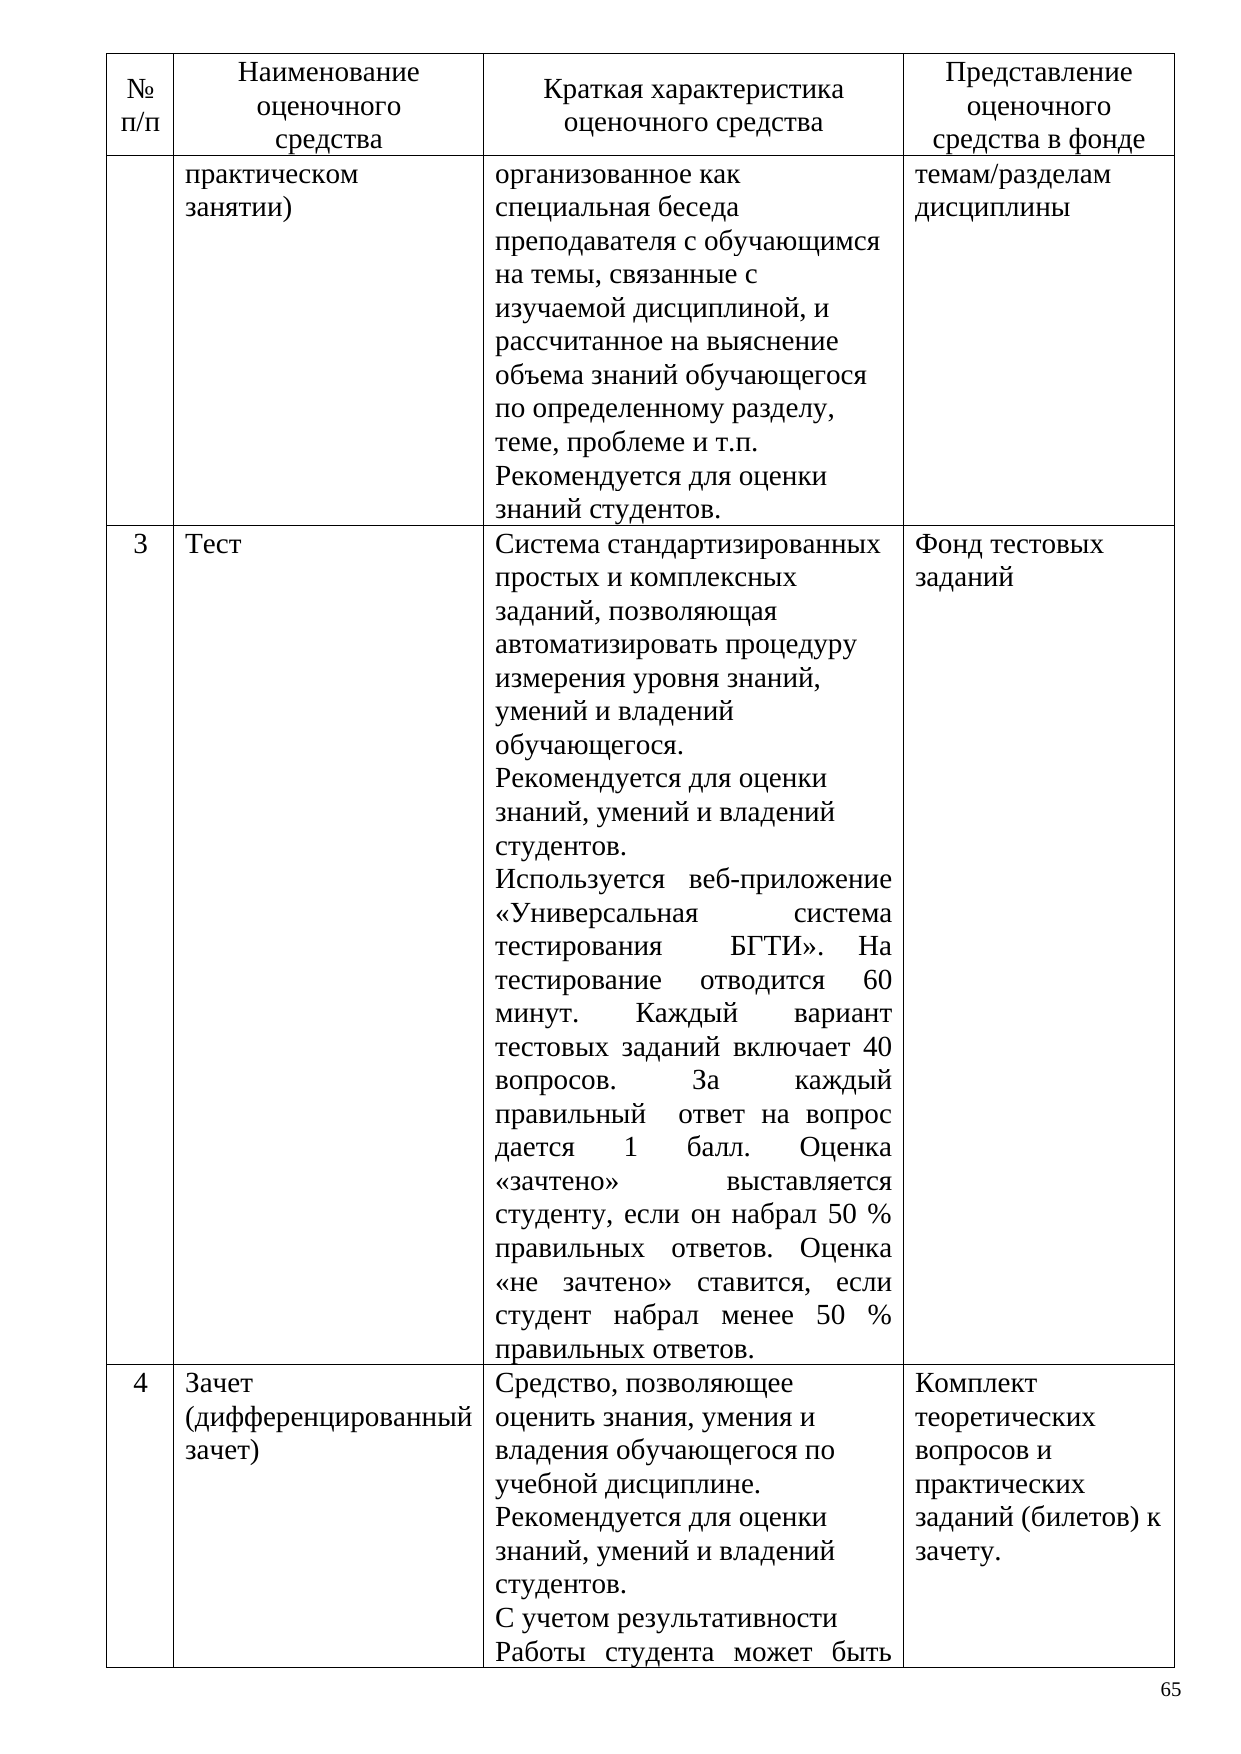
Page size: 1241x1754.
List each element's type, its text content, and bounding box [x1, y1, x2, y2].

table_cell Система стандартизированных простых и комплексных заданий, позволяющая автоматизировать процедуру измерения уровня знаний, умений и владений обучающегося. Рекомендуется для оценки знаний, умений и владений студентов. Используется веб-приложение «Универсальная система тестирования БГТИ». На тестирование отводится 60 минут. Каждый вариант тестовых заданий включает 40 вопросов. За каждый правильный ответ на вопрос дается 1 балл. Оценка «зачтено» выставляется студенту, если он набрал 50 % правильных ответов. Оценка «не зачтено» ставится, если студент набрал менее 50 % правильных ответов. [484, 526, 903, 1364]
table_header Наименование оценочного средства [174, 54, 275, 155]
table_header Представление оценочного средства в фонде [904, 54, 967, 155]
table_header Краткая характеристика оценочного средства [484, 54, 903, 155]
table_cell 3 [107, 526, 173, 1364]
table_cell 4 [107, 1365, 173, 1667]
table_cell Тест [174, 526, 483, 1364]
table_cell 2 [107, 156, 173, 525]
table_header Представление оценочного средства в фонде [1111, 54, 1174, 155]
table_header № п/п [107, 54, 173, 155]
table_cell Фонд тестовых заданий [904, 526, 1174, 1364]
table_cell Комплект теоретических вопросов и практических заданий (билетов) к зачету. [904, 1365, 1174, 1667]
table_header Наименование оценочного средства [383, 54, 483, 155]
table_cell Собеседование (на практическом занятии) [174, 156, 483, 525]
table_cell Вопросы по темам/разделам дисциплины [904, 156, 1174, 525]
table_cell Зачет (дифференцированный зачет) [174, 1365, 483, 1667]
